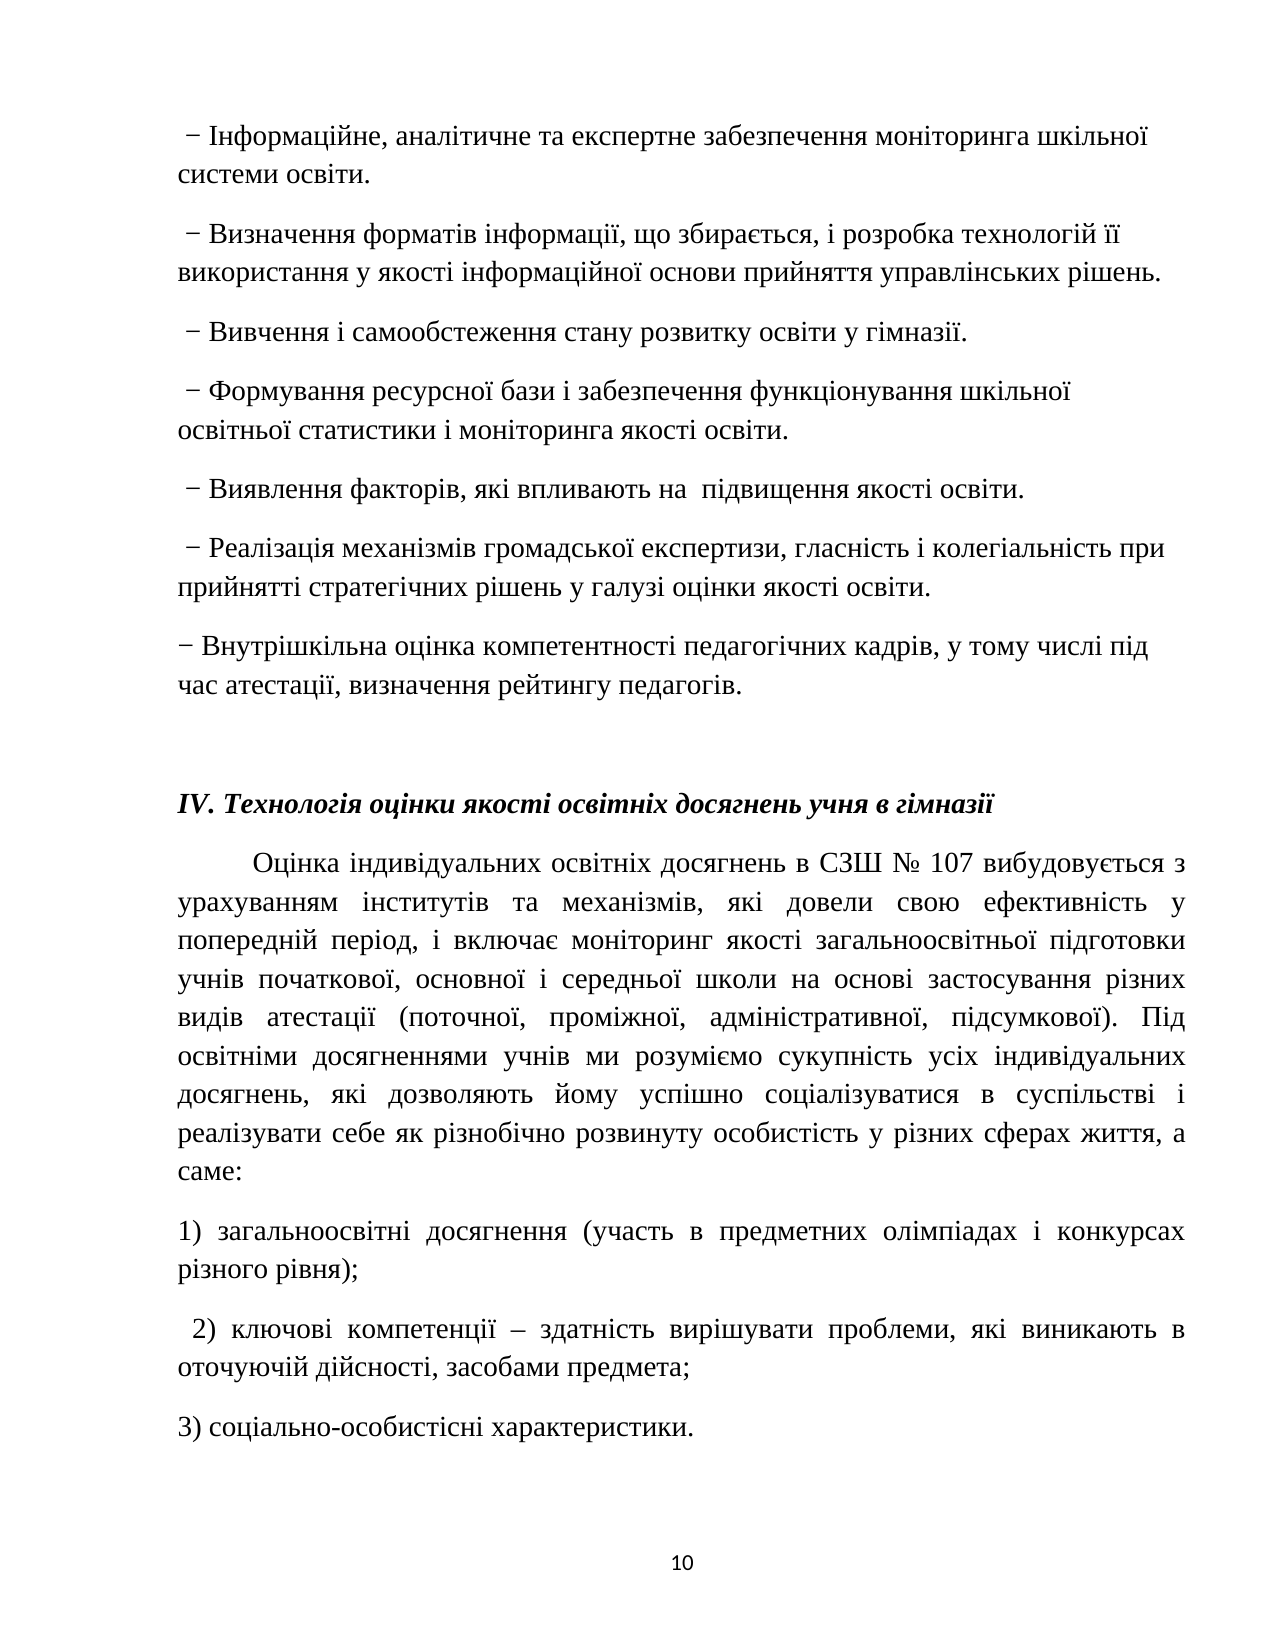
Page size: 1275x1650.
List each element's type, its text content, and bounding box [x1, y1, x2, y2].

text − Вивчення і самообстеження стану розвитку освіти у гімназії. [177, 314, 1186, 347]
text − Формування ресурсної бази і забезпечення функціонування шкільної освітньої статистики і моніторинга якості освіти. [177, 373, 1186, 445]
text Оцінка індивідуальних освітніх досягнень в СЗШ № 107 вибудовується з урахуванням інститутів та механізмів, які довели свою ефективність у попередній період, і включає моніторинг якості загальноосвітньої підготовки учнів початкової, основної і середньої школи на основі застосування різних видів атестації (поточної, проміжної, адміністративної, підсумкової). Під освітніми досягненнями учнів ми розуміємо сукупність усіх індивідуальних досягнень, які дозволяють йому успішно соціалізуватися в суспільстві і реалізувати себе як різнобічно розвинуту особистість у різних сферах життя, а саме: [177, 845, 1186, 1187]
text − Внутрішкільна оцінка компетентності педагогічних кадрів, у тому числі під час атестації, визначення рейтингу педагогів. [177, 628, 1186, 701]
text 1) загальноосвітні досягнення (участь в предметних олімпіадах і конкурсах різного рівня); [177, 1213, 1186, 1285]
text − Інформаційне, аналітичне та експертне забезпечення моніторинга шкільної системи освіти. [177, 118, 1186, 190]
text − Виявлення факторів, які впливають на підвищення якості освіти. [177, 471, 1186, 505]
text − Реалізація механізмів громадської експертизи, гласність і колегіальність при прийнятті стратегічних рішень у галузі оцінки якості освіти. [177, 531, 1186, 603]
text 2) ключові компетенції – здатність вирішувати проблеми, які виникають в оточуючій дійсності, засобами предмета; [177, 1311, 1186, 1383]
text 3) соціально-особистісні характеристики. [177, 1409, 1186, 1442]
text IV. Технологія оцінки якості освітніх досягнень учня в гімназії [177, 786, 1186, 819]
text − Визначення форматів інформації, що збирається, і розробка технологій її використання у якості інформаційної основи прийняття управлінських рішень. [177, 216, 1186, 288]
